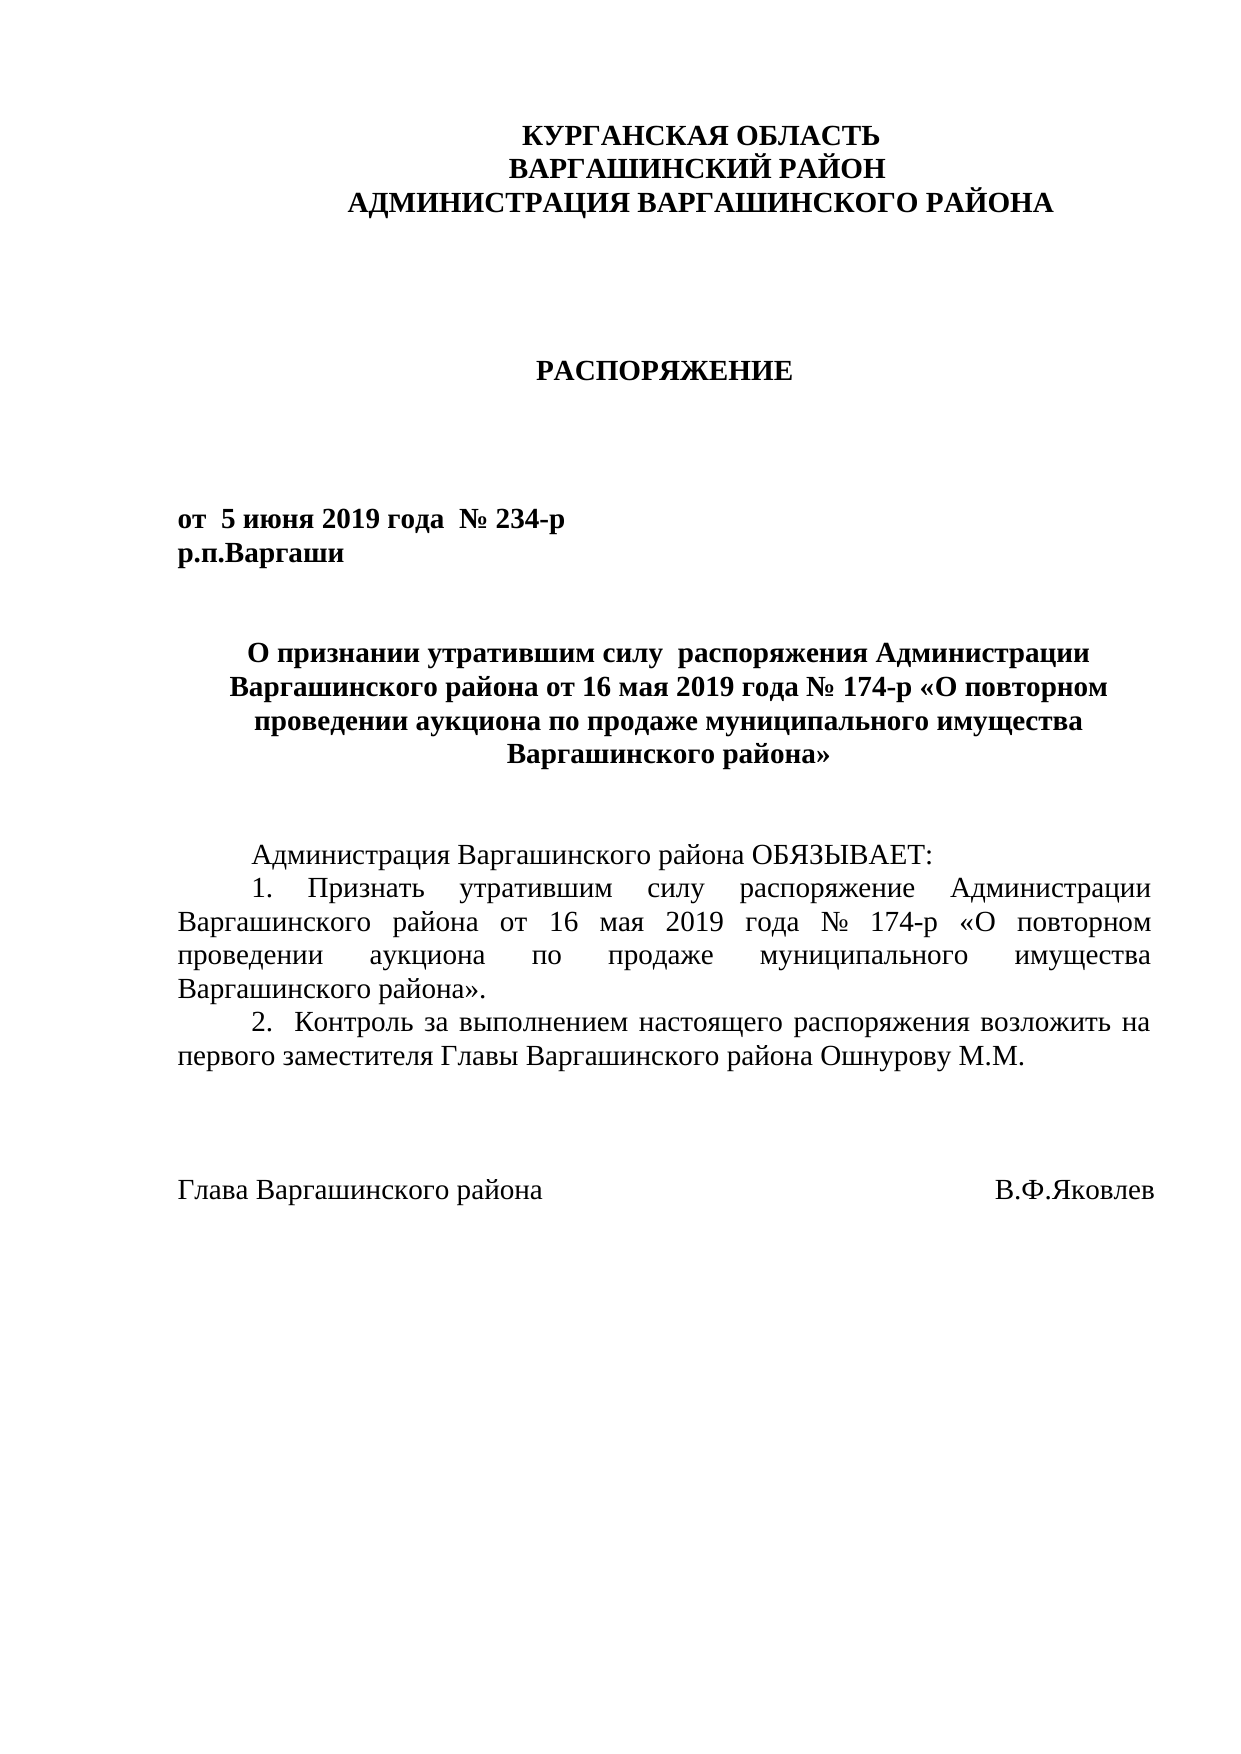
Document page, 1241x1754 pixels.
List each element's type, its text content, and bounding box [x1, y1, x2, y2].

text КУРГАНСКАЯ ОБЛАСТЬ [177, 118, 1152, 152]
text Администрация Варгашинского района ОБЯЗЫВАЕТ: [177, 837, 1152, 870]
table_header В.Ф.Яковлев [815, 1172, 1190, 1206]
text от 5 июня 2019 года № 234-р [177, 501, 1152, 535]
subtitle РАСПОРЯЖЕНИЕ [177, 353, 1152, 386]
text р.п.Варгаши [177, 535, 1152, 568]
text 2. Контроль за выполнением настоящего распоряжения возложить на первого заместителя Главы Варгашинского района Ошнурову М.М. [177, 1004, 1152, 1072]
text 1. Признать утратившим силу распоряжение Администрации Варгашинского района от 16 мая 2019 года № 174-р «О повторном проведении аукциона по продаже муниципального имущества Варгашинского района». [177, 870, 1152, 1004]
text АДМИНИСТРАЦИЯ ВАРГАШИНСКОГО РАЙОНА [177, 185, 1152, 219]
table_header О признании утратившим силу распоряжения Администрации Варгашинского района от 16 мая 2019 года № 174-р «О повторном проведении аукциона по продаже муниципального имущества Варгашинского района» [143, 636, 1186, 837]
text ВАРГАШИНСКИЙ РАЙОН [177, 152, 1152, 185]
table_header Глава Варгашинского района [166, 1172, 815, 1206]
